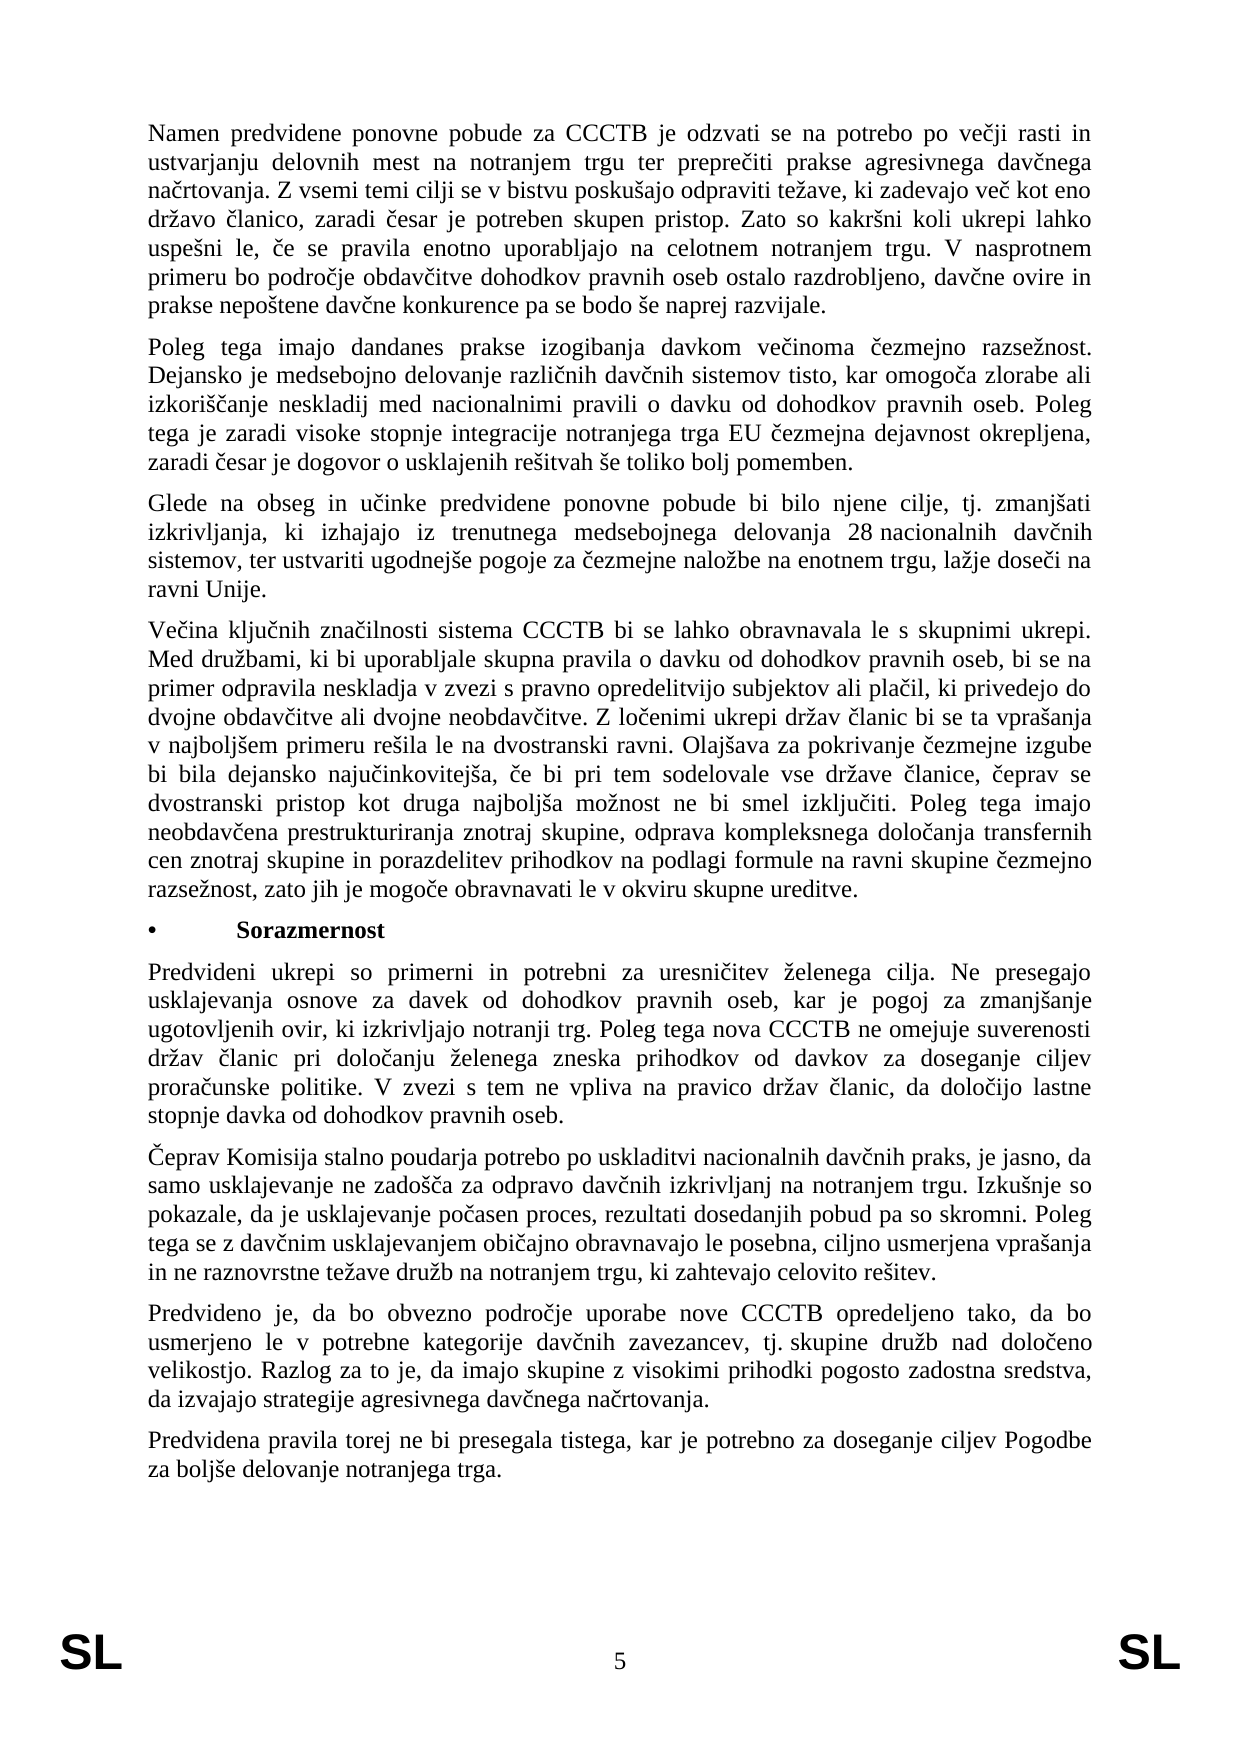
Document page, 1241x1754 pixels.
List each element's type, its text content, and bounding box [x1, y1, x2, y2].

text Namen predvidene ponovne pobude za CCCTB je odzvati se na potrebo po večji rasti in ustvarjanju delovnih mest na notranjem trgu ter preprečiti prakse agresivnega davčnega načrtovanja. Z vsemi temi cilji se v bistvu poskušajo odpraviti težave, ki zadevajo več kot eno državo članico, zaradi česar je potreben skupen pristop. Zato so kakršni koli ukrepi lahko uspešni le, če se pravila enotno uporabljajo na celotnem notranjem trgu. V nasprotnem primeru bo področje obdavčitve dohodkov pravnih oseb ostalo razdrobljeno, davčne ovire in prakse nepoštene davčne konkurence pa se bodo še naprej razvijale. [148, 118, 1093, 319]
text Poleg tega imajo dandanes prakse izogibanja davkom večinoma čezmejno razsežnost. Dejansko je medsebojno delovanje različnih davčnih sistemov tisto, kar omogoča zlorabe ali izkoriščanje neskladij med nacionalnimi pravili o davku od dohodkov pravnih oseb. Poleg tega je zaradi visoke stopnje integracije notranjega trga EU čezmejna dejavnost okrepljena, zaradi česar je dogovor o usklajenih rešitvah še toliko bolj pomemben. [148, 332, 1093, 476]
text Predvideno je, da bo obvezno področje uporabe nove CCCTB opredeljeno tako, da bo usmerjeno le v potrebne kategorije davčnih zavezancev, tj. skupine družb nad določeno velikostjo. Razlog za to je, da imajo skupine z visokimi prihodki pogosto zadostna sredstva, da izvajajo strategije agresivnega davčnega načrtovanja. [148, 1298, 1093, 1413]
text Večina ključnih značilnosti sistema CCCTB bi se lahko obravnavala le s skupnimi ukrepi. Med družbami, ki bi uporabljale skupna pravila o davku od dohodkov pravnih oseb, bi se na primer odpravila neskladja v zvezi s pravno opredelitvijo subjektov ali plačil, ki privedejo do dvojne obdavčitve ali dvojne neobdavčitve. Z ločenimi ukrepi držav članic bi se ta vprašanja v najboljšem primeru rešila le na dvostranski ravni. Olajšava za pokrivanje čezmejne izgube bi bila dejansko najučinkovitejša, če bi pri tem sodelovale vse države članice, čeprav se dvostranski pristop kot druga najboljša možnost ne bi smel izključiti. Poleg tega imajo neobdavčena prestrukturiranja znotraj skupine, odprava kompleksnega določanja transfernih cen znotraj skupine in porazdelitev prihodkov na podlagi formule na ravni skupine čezmejno razsežnost, zato jih je mogoče obravnavati le v okviru skupne ureditve. [148, 616, 1093, 903]
text Predvidena pravila torej ne bi presegala tistega, kar je potrebno za doseganje ciljev Pogodbe za boljše delovanje notranjega trga. [148, 1426, 1093, 1483]
text Predvideni ukrepi so primerni in potrebni za uresničitev želenega cilja. Ne presegajo usklajevanja osnove za davek od dohodkov pravnih oseb, kar je pogoj za zmanjšanje ugotovljenih ovir, ki izkrivljajo notranji trg. Poleg tega nova CCCTB ne omejuje suverenosti držav članic pri določanju želenega zneska prihodkov od davkov za doseganje ciljev proračunske politike. V zvezi s tem ne vpliva na pravico držav članic, da določijo lastne stopnje davka od dohodkov pravnih oseb. [148, 957, 1093, 1129]
subtitle • Sorazmernost [148, 916, 1093, 944]
text Čeprav Komisija stalno poudarja potrebo po uskladitvi nacionalnih davčnih praks, je jasno, da samo usklajevanje ne zadošča za odpravo davčnih izkrivljanj na notranjem trgu. Izkušnje so pokazale, da je usklajevanje počasen proces, rezultati dosedanjih pobud pa so skromni. Poleg tega se z davčnim usklajevanjem običajno obravnavajo le posebna, ciljno usmerjena vprašanja in ne raznovrstne težave družb na notranjem trgu, ki zahtevajo celovito rešitev. [148, 1142, 1093, 1286]
text Glede na obseg in učinke predvidene ponovne pobude bi bilo njene cilje, tj. zmanjšati izkrivljanja, ki izhajajo iz trenutnega medsebojnega delovanja 28 nacionalnih davčnih sistemov, ter ustvariti ugodnejše pogoje za čezmejne naložbe na enotnem trgu, lažje doseči na ravni Unije. [148, 488, 1093, 603]
